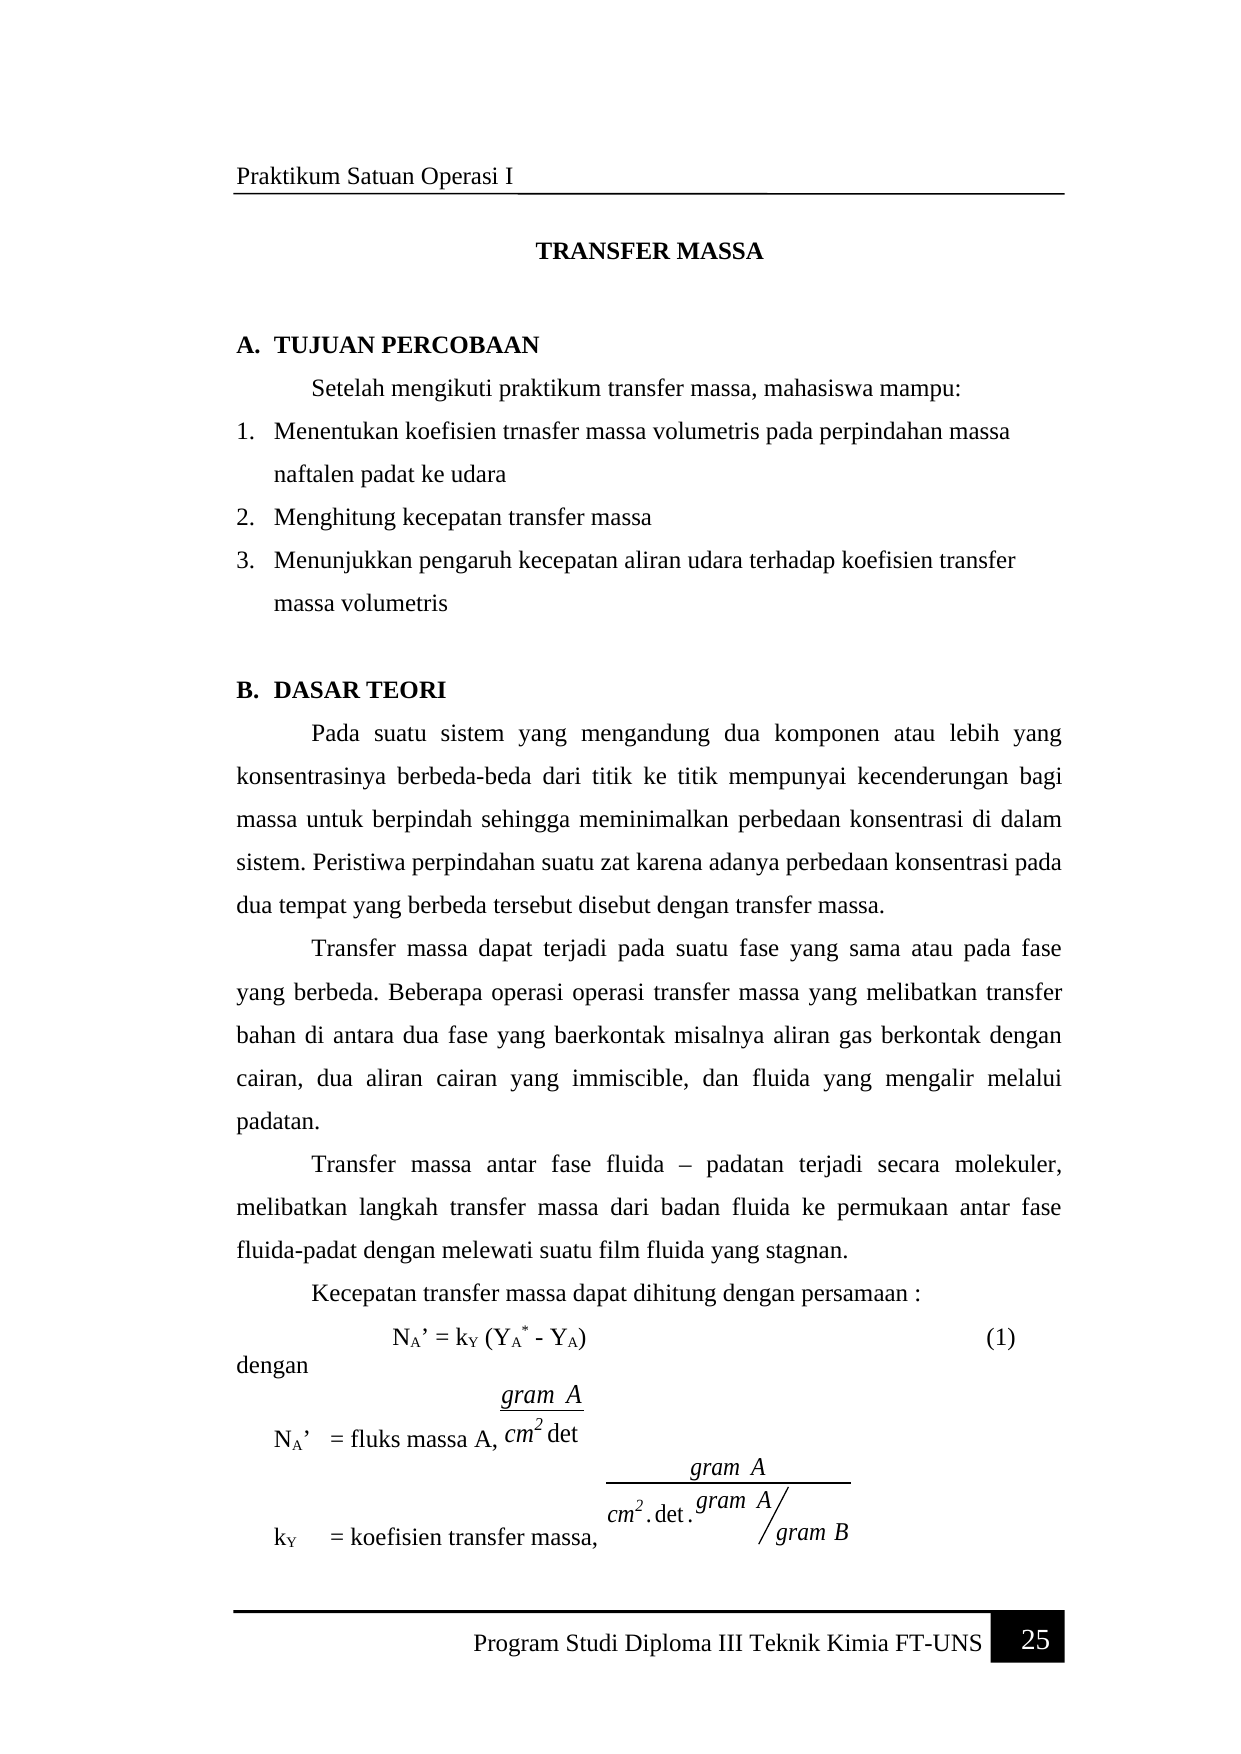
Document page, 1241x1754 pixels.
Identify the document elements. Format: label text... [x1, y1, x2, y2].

text kY = koefisien transfer massa, [274, 1453, 1063, 1551]
subtitle 1. Menentukan koefisien trnasfer massa volumetris pada perpindahan naftalen padat ke udara [236, 416, 1063, 488]
text Transfer antar fase fluida – padatan terjadi secara molekuler, melibatkan langkah transfer dari badan fluida ke permukaan antar fase fluida-padat dengan melewati suatu film fluida yang stagnan. [236, 1149, 1063, 1264]
text Kecepatan transfer massa dapat dihitung dengan persamaan : [236, 1278, 1063, 1307]
text dengan [236, 1350, 1063, 1379]
subtitle TUJUAN PERCOBAAN [236, 330, 1063, 358]
text Setelah mengikuti praktikum transfer massa, mahasiswa mampu: [236, 373, 1063, 402]
subtitle 3. Menunjukkan pengaruh kecepatan aliran udara terhadap koefisien transfer massa volumetris [236, 545, 1063, 617]
text Transfer massa dapat terjadi pada suatu fase yang sama atau pada fase yang berbeda. Beberapa operasi operasi transfer massa yang melibatkan transfer bahan di antara dua fase yang baerkontak misalnya aliran gas berkontak dengan cairan, dua aliran cairan yang immiscible, dan fluida yang mengalir melalui padatan. [236, 933, 1063, 1135]
subtitle 2. Menghitung kecepatan transfer massa [236, 502, 1063, 531]
text NA’ = kY (YA* - YA) (1) [236, 1322, 1063, 1350]
text Pada suatu sistem yang mengandung dua komponen atau lebih yang konsentrasinya berbeda-beda dari titik ke titik mempunyai kecenderungan bagi massa untuk berpindah sehingga meminimalkan perbedaan konsentrasi di dalam sistem. Peristiwa perpindahan suatu zat karena adanya perbedaan konsentrasi pada dua tempat yang berbeda tersebut disebut dengan transfer massa. [236, 718, 1063, 919]
subtitle DASAR TEORI [236, 675, 1063, 703]
text TRANSFER MASSA [236, 236, 1063, 265]
text NA’ = fluks massa A, [236, 1379, 1063, 1453]
